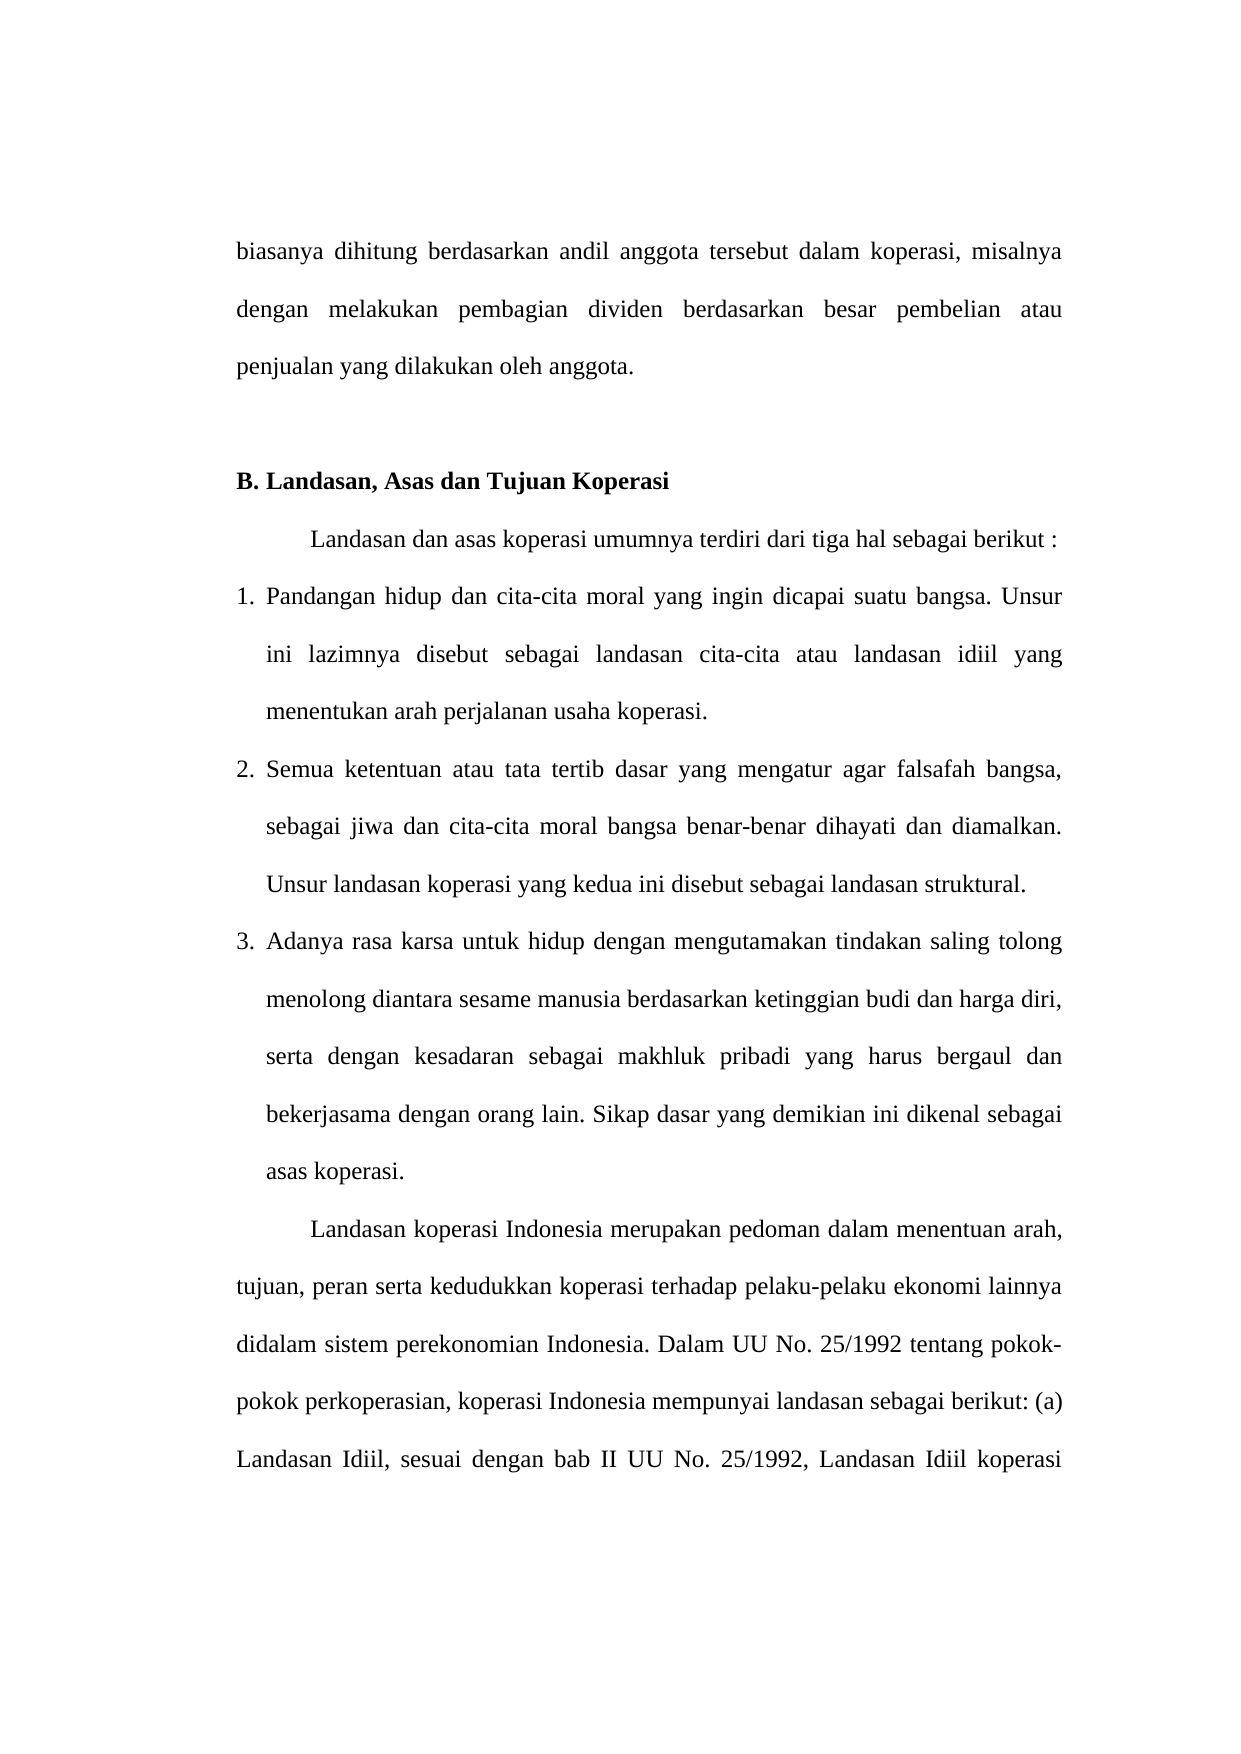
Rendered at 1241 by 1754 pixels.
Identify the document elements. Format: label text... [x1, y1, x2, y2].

list Semua ketentuan atau tata tertib dasar yang mengatur agar falsafah bangsa, sebagai jiwa dan cita-cita moral bangsa benar-benar dihayati dan diamalkan. Unsur landasan koperasi yang kedua ini disebut sebagai landasan struktural. [236, 754, 1063, 897]
list Landasan, Asas dan Tujuan Koperasi [236, 466, 1063, 495]
list Pandangan hidup dan cita-cita moral yang ingin dicapai suatu bangsa. Unsur ini lazimnya disebut sebagai landasan cita-cita atau landasan idiil yang menentukan arah perjalanan usaha koperasi. [236, 581, 1063, 725]
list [236, 1214, 1063, 1472]
list Adanya rasa karsa untuk hidup dengan mengutamakan tindakan saling tolong menolong diantara sesame manusia berdasarkan ketinggian budi dan harga diri, serta dengan kesadaran sebagai makhluk pribadi yang harus bergaul dan bekerjasama dengan orang lain. Sikap dasar yang demikian ini dikenal sebagai asas koperasi. [236, 926, 1063, 1185]
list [236, 236, 1063, 380]
list Landasan dan asas koperasi umumnya terdiri dari tiga hal sebagai berikut : [236, 524, 1063, 552]
